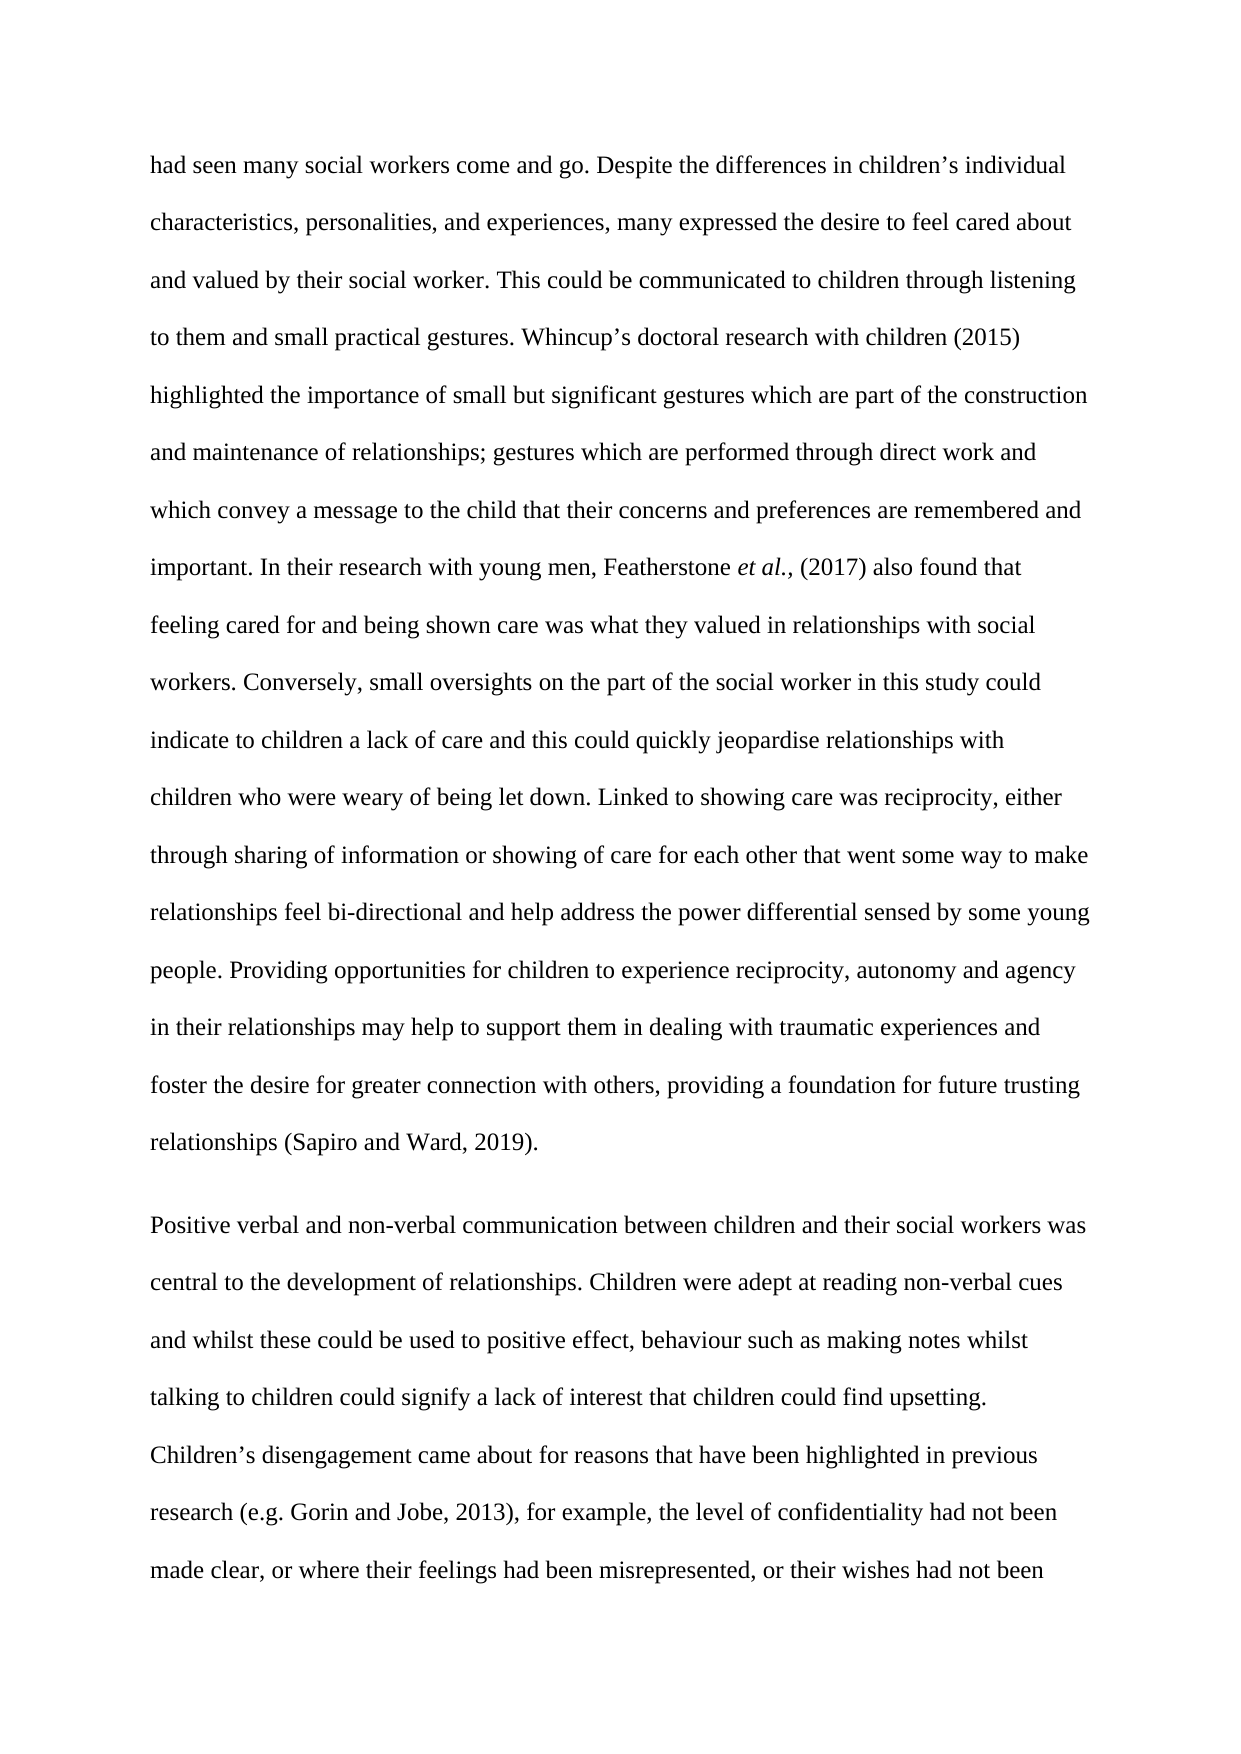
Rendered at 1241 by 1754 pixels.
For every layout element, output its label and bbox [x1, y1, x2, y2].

text [150, 150, 1090, 1156]
text [150, 1210, 1090, 1584]
